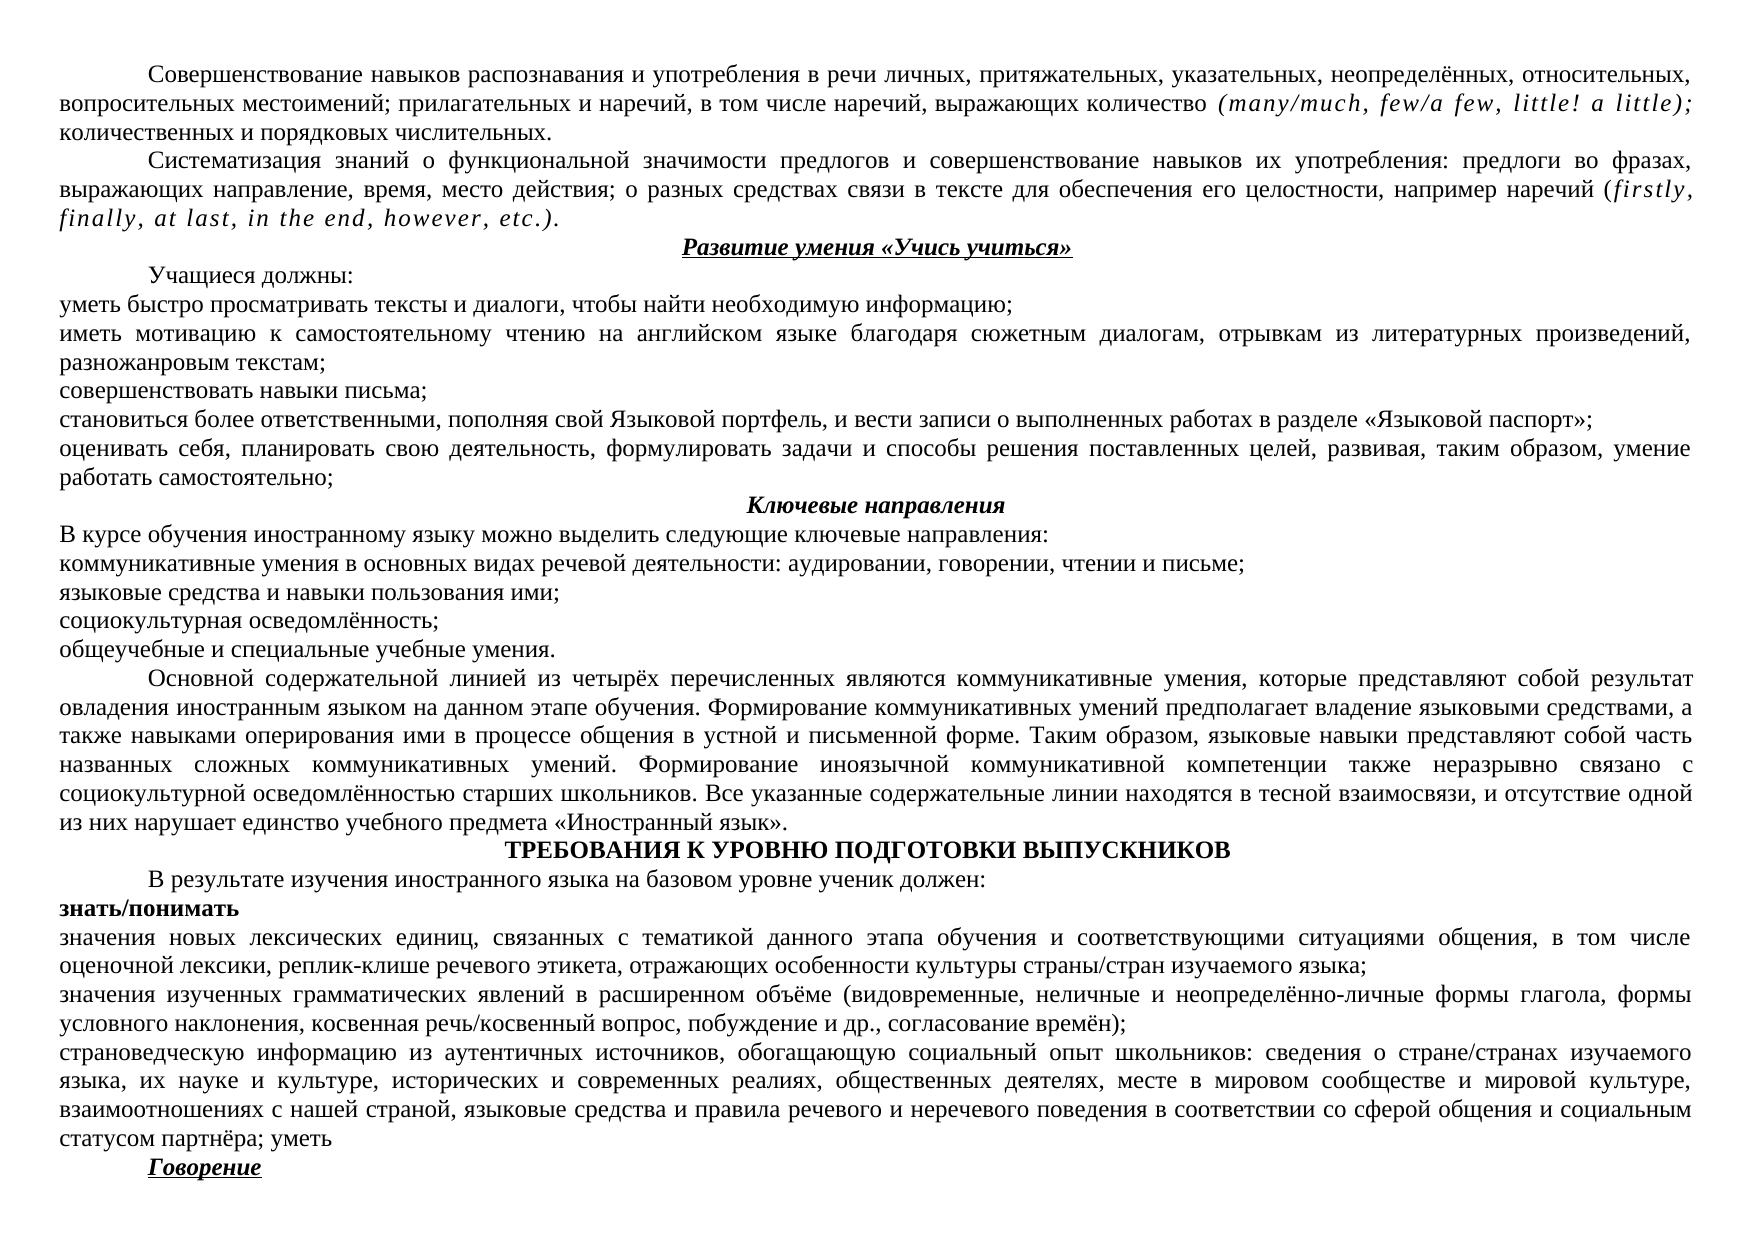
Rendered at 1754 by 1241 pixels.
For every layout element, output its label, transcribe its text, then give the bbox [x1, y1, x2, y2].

text Ключевые направления [59, 490, 1693, 519]
text страноведческую информацию из аутентичных источников, обогащающую социальный опыт школьников: сведения о стране/странах изучаемого языка, их науке и культуре, исторических и современных реалиях, общественных деятелях, месте в мировом сообществе и мировой культуре, взаимоотношениях с нашей страной, языковые средства и правила речевого и неречевого поведения в соответствии со сферой общения и социальным статусом партнёра; уметь [59, 1037, 1693, 1152]
text Учащиеся должны: [59, 260, 1695, 289]
text общеучебные и специальные учебные умения. [59, 634, 1693, 663]
text Совершенствование навыков распознавания и употребления в речи личных, притяжательных, указательных, неопределённых, относительных, вопросительных местоимений; прилагательных и наречий, в том числе наречий, выражающих количество (many/much, few/a few, little! a little); количественных и порядковых числительных. [59, 59, 1693, 145]
text Развитие умения «Учись учиться» [59, 232, 1695, 260]
text значения изученных грамматических явлений в расширенном объёме (видовременные, неличные и неопределённо-личные формы глагола, формы условного наклонения, косвенная речь/косвенный вопрос, побуждение и др., согласование времён); [59, 979, 1693, 1037]
text знать/понимать [59, 893, 1695, 922]
text В результате изучения иностранного языка на базовом уровне ученик должен: [59, 864, 1693, 893]
text социокультурная осведомлённость; [59, 605, 1693, 634]
text Говорение [59, 1152, 1695, 1180]
text становиться более ответственными, пополняя свой Языковой портфель, и вести записи о выполненных работах в разделе «Языковой паспорт»; [59, 404, 1693, 433]
text оценивать себя, планировать свою деятельность, формулировать задачи и способы решения поставленных целей, развивая, таким образом, умение работать самостоятельно; [59, 433, 1693, 490]
text значения новых лексических единиц, связанных с тематикой данного этапа обучения и соответствующими ситуациями общения, в том числе оценочной лексики, реплик-клише речевого этикета, отражающих особенности культуры страны/стран изучаемого языка; [59, 922, 1693, 979]
text Систематизация знаний о функциональной значимости предлогов и совершенствование навыков их употребления: предлоги во фразах, выражающих направление, время, место действия; о разных средствах связи в тексте для обеспечения его целостности, например наречий (firstly, finally, at last, in the end, however, etc.). [59, 145, 1693, 232]
text совершенствовать навыки письма; [59, 375, 1693, 404]
text В курсе обучения иностранному языку можно выделить следующие ключевые направления: [59, 519, 1693, 548]
text Основной содержательной линией из четырёх перечисленных являются коммуникативные умения, которые представляют собой результат овладения иностранным языком на данном этапе обучения. Формирование коммуникативных умений предполагает владение языковыми средствами, а также навыками оперирования ими в процессе общения в устной и письменной форме. Таким образом, языковые навыки представляют собой часть названных сложных коммуникативных умений. Формирование иноязычной коммуникативной компетенции также неразрывно связано с социокультурной осведомлённостью старших школьников. Все указанные содержательные линии находятся в тесной взаимосвязи, и отсутствие одной из них нарушает единство учебного предмета «Иностранный язык». [59, 663, 1695, 835]
text ТРЕБОВАНИЯ К УРОВНЮ ПОДГОТОВКИ ВЫПУСКНИКОВ [59, 835, 1676, 864]
text иметь мотивацию к самостоятельному чтению на английском языке благодаря сюжетным диалогам, отрывкам из литературных произведений, разножанровым текстам; [59, 318, 1693, 375]
text уметь быстро просматривать тексты и диалоги, чтобы найти необходимую информацию; [59, 289, 1693, 318]
text коммуникативные умения в основных видах речевой деятельности: аудировании, говорении, чтении и письме; [59, 548, 1693, 577]
text языковые средства и навыки пользования ими; [59, 577, 1693, 605]
